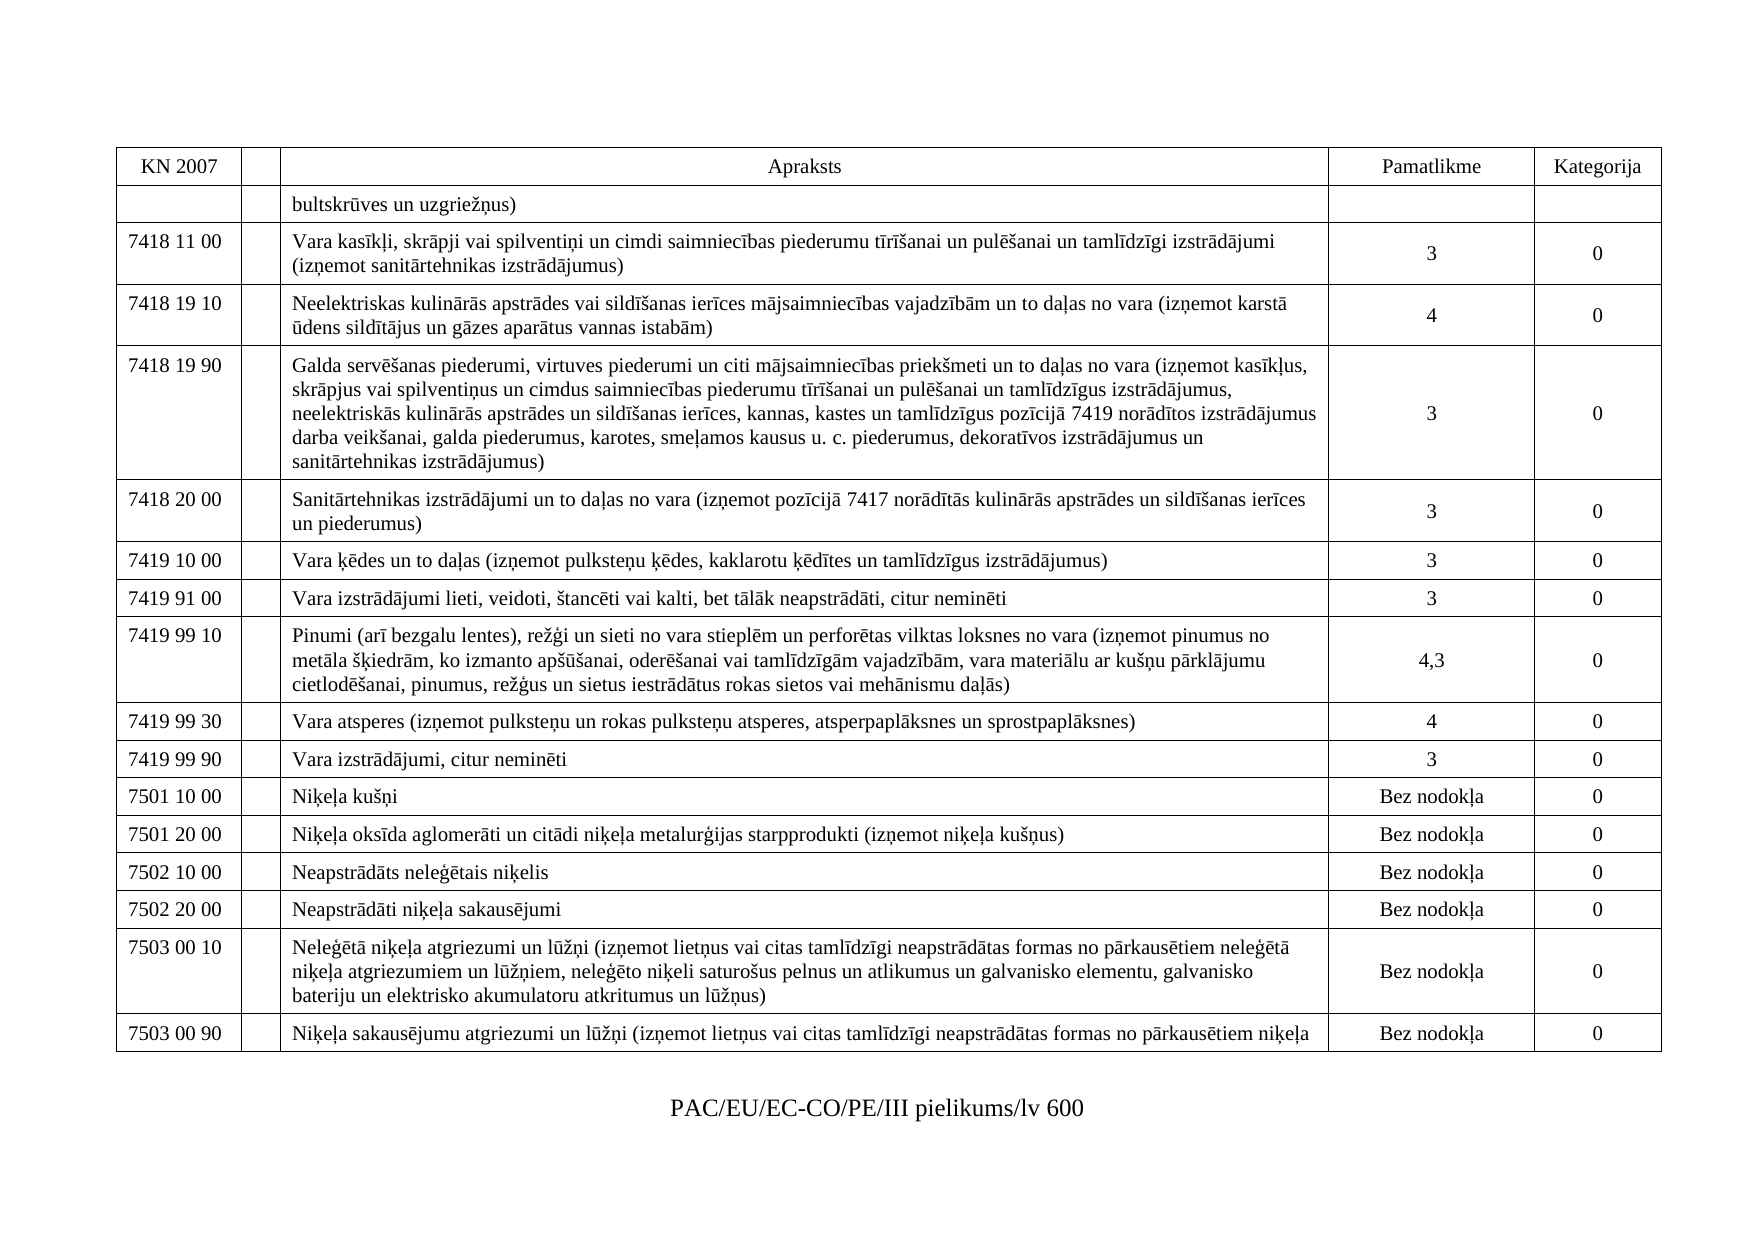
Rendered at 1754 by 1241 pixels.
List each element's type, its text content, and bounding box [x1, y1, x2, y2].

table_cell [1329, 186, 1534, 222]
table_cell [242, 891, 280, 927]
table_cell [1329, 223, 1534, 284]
table_header KN 2007 [117, 148, 241, 184]
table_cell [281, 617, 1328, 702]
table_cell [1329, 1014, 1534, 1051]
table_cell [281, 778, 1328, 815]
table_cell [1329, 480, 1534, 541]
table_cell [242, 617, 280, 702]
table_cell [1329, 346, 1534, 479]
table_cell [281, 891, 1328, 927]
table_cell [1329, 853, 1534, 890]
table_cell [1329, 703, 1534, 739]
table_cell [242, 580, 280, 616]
table_header Apraksts [281, 148, 1328, 184]
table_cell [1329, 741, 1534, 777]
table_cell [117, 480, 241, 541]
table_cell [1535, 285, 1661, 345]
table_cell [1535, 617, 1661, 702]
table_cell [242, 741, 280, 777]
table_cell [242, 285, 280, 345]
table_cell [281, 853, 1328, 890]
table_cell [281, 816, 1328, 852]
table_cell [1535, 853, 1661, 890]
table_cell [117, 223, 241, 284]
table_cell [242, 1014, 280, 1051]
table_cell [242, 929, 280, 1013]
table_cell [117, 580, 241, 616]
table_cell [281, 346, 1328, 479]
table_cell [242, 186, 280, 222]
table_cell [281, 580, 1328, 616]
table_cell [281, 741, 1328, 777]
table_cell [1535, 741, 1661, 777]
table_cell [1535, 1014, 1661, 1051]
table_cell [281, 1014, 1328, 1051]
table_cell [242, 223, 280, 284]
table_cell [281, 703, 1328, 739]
table_header [242, 148, 280, 184]
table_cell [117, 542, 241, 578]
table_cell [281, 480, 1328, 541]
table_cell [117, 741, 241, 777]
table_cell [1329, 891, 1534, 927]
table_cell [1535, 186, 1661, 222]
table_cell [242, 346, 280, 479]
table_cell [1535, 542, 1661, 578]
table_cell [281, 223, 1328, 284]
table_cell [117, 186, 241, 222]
table_header Pamatlikme [1329, 148, 1534, 184]
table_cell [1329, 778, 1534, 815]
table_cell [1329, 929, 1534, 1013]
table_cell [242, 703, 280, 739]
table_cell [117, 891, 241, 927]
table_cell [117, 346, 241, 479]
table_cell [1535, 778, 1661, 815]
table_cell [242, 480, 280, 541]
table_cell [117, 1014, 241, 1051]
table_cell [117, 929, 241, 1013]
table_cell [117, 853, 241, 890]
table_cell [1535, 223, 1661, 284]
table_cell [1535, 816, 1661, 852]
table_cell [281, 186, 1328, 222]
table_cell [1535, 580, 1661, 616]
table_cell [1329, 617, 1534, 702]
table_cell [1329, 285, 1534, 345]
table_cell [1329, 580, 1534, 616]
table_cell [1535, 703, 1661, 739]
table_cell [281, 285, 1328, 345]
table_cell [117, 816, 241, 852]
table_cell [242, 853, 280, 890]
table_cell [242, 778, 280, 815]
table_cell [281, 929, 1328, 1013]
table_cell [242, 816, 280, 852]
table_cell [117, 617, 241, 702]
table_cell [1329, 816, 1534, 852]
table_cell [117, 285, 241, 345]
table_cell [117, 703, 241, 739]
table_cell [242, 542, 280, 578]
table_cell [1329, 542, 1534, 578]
table_header Kategorija [1535, 148, 1661, 184]
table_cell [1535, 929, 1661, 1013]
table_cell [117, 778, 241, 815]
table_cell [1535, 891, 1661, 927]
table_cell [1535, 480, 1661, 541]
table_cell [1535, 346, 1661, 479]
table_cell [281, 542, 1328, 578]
